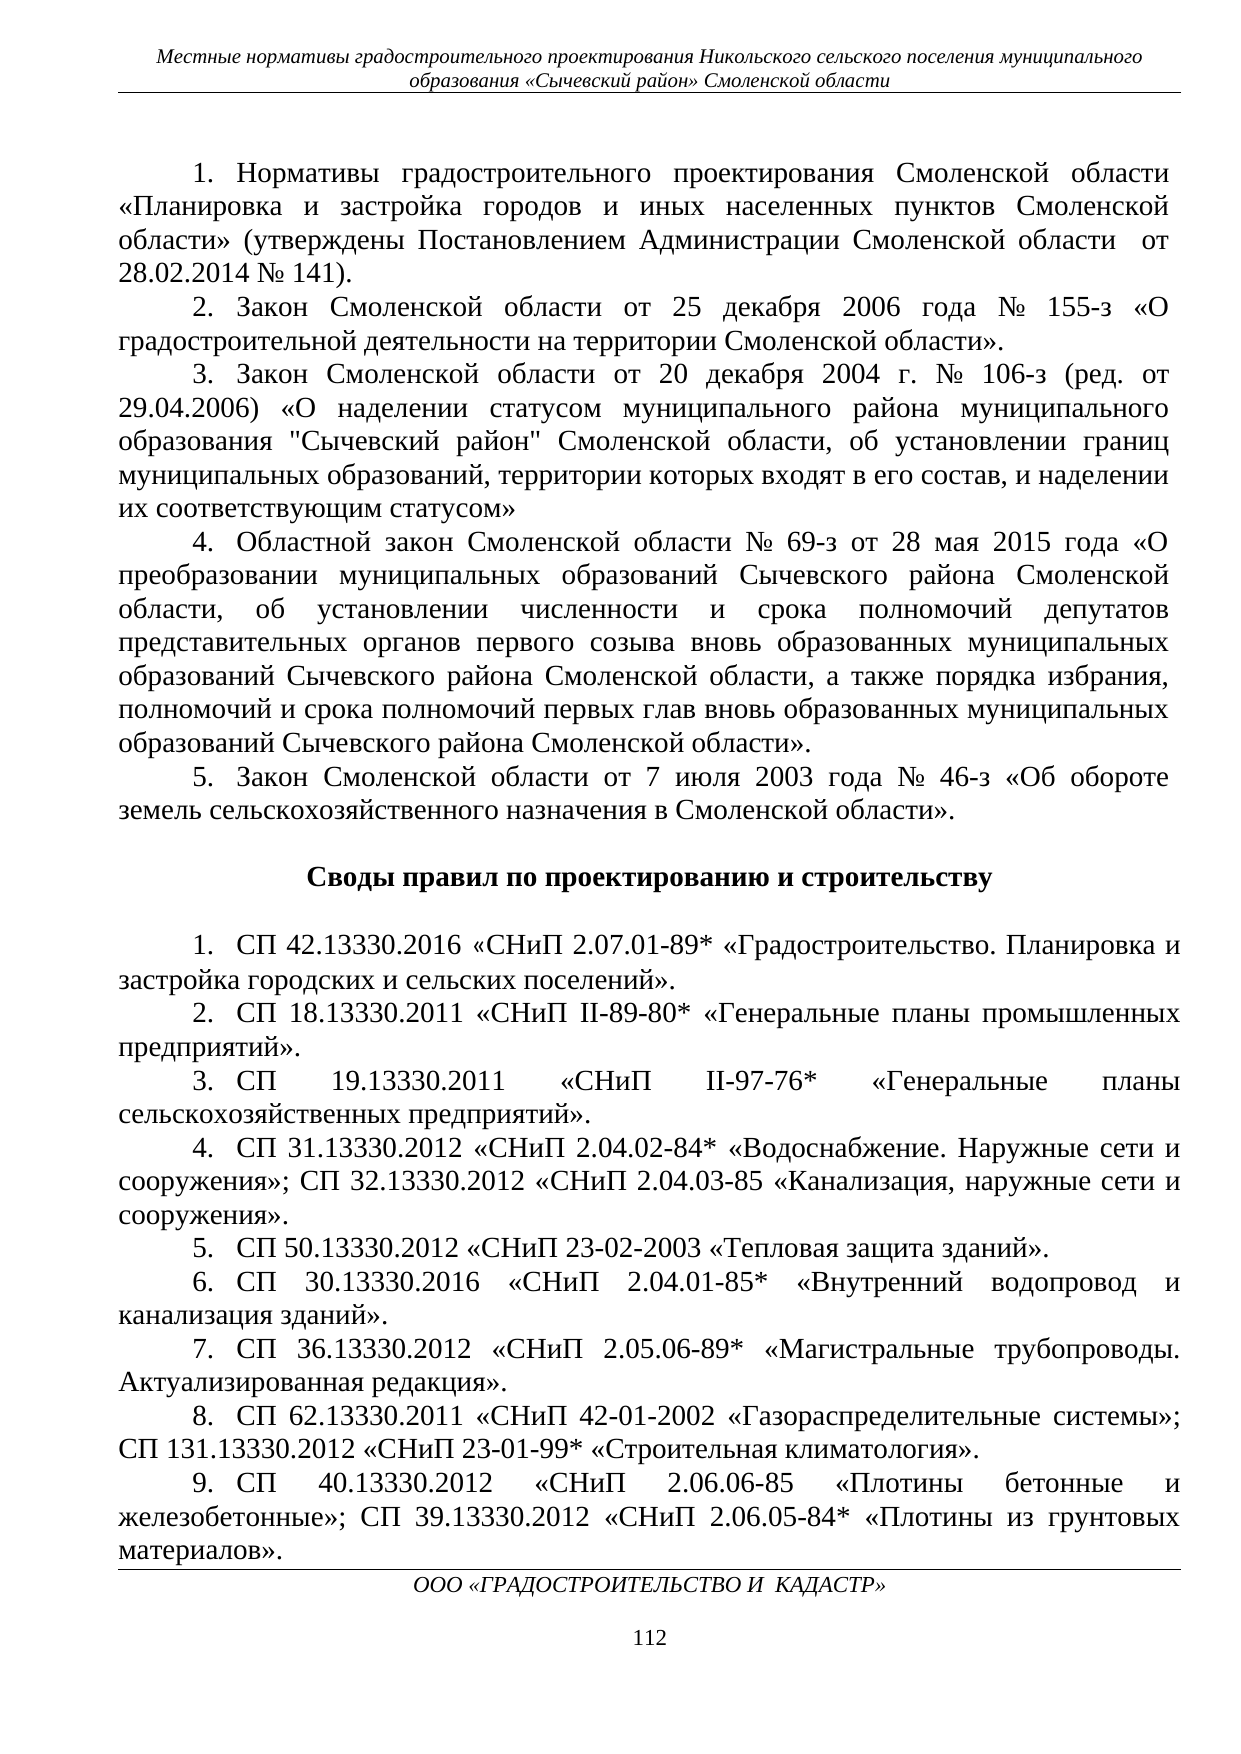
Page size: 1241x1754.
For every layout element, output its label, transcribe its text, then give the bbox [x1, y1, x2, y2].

list Закон Смоленской области от 7 июля 2003 года № 46-з «Об обороте земель сельскохозяйственного назначения в Смоленской области». [118, 759, 1170, 826]
list СП 42.13330.2016 «СНиП 2.07.01-89* «Градостроительство. Планировка и застройка городских и сельских поселений». [118, 926, 1181, 996]
list СП 18.13330.2011 «СНиП II-89-80* «Генеральные планы промышленных предприятий». [118, 996, 1181, 1063]
list Областной закон Смоленской области № 69-з от 28 мая 2015 года «О преобразовании муниципальных образований Сычевского района Смоленской области, об установлении численности и срока полномочий депутатов представительных органов первого созыва вновь образованных муниципальных образований Сычевского района Смоленской области, а также порядка избрания, полномочий и срока полномочий первых глав вновь образованных муниципальных образований Сычевского района Смоленской области». [118, 524, 1170, 759]
list СП 31.13330.2012 «СНиП 2.04.02-84* «Водоснабжение. Наружные сети и сооружения»; СП 32.13330.2012 «СНиП 2.04.03-85 «Канализация, наружные сети и сооружения». [118, 1130, 1181, 1230]
list СП 30.13330.2016 «СНиП 2.04.01-85* «Внутренний водопровод и канализация зданий». [118, 1264, 1181, 1331]
list СП 19.13330.2011 «СНиП II-97-76* «Генеральные планы сельскохозяйственных предприятий». [118, 1063, 1181, 1130]
list Нормативы градостроительного проектирования Смоленской области «Планировка и застройка городов и иных населенных пунктов Смоленской области» (утверждены Постановлением Администрации Смоленской области от 28.02.2014 № 141). [118, 155, 1170, 289]
list Закон Смоленской области от 20 декабря . № 106-з (ред. от 29.04.2006) «О наделении статусом муниципального района муниципального образования "Сычевский район" Смоленской области, об установлении границ муниципальных образований, территории которых входят в его состав, и наделении их соответствующим статусом» [118, 356, 1170, 524]
text Своды правил по проектированию и строительству [118, 859, 1181, 893]
list СП 40.13330.2012 «СНиП 2.06.06-85 «Плотины бетонные и железобетонные»; СП 39.13330.2012 «СНиП 2.06.05-84* «Плотины из грунтовых материалов». [118, 1465, 1181, 1566]
list Закон Смоленской области от 25 декабря 2006 года № 155-з «О градостроительной деятельности на территории Смоленской области». [118, 289, 1170, 356]
list СП 62.13330.2011 «СНиП 42-01-2002 «Газораспределительные системы»; СП 131.13330.2012 «СНиП 23-01-99* «Строительная климатология». [118, 1398, 1181, 1465]
list СП 36.13330.2012 «СНиП 2.05.06-89* «Магистральные трубопроводы. Актуализированная редакция». [118, 1331, 1181, 1398]
list СП 50.13330.2012 «СНиП 23-02-2003 «Тепловая защита зданий». [118, 1230, 1181, 1264]
